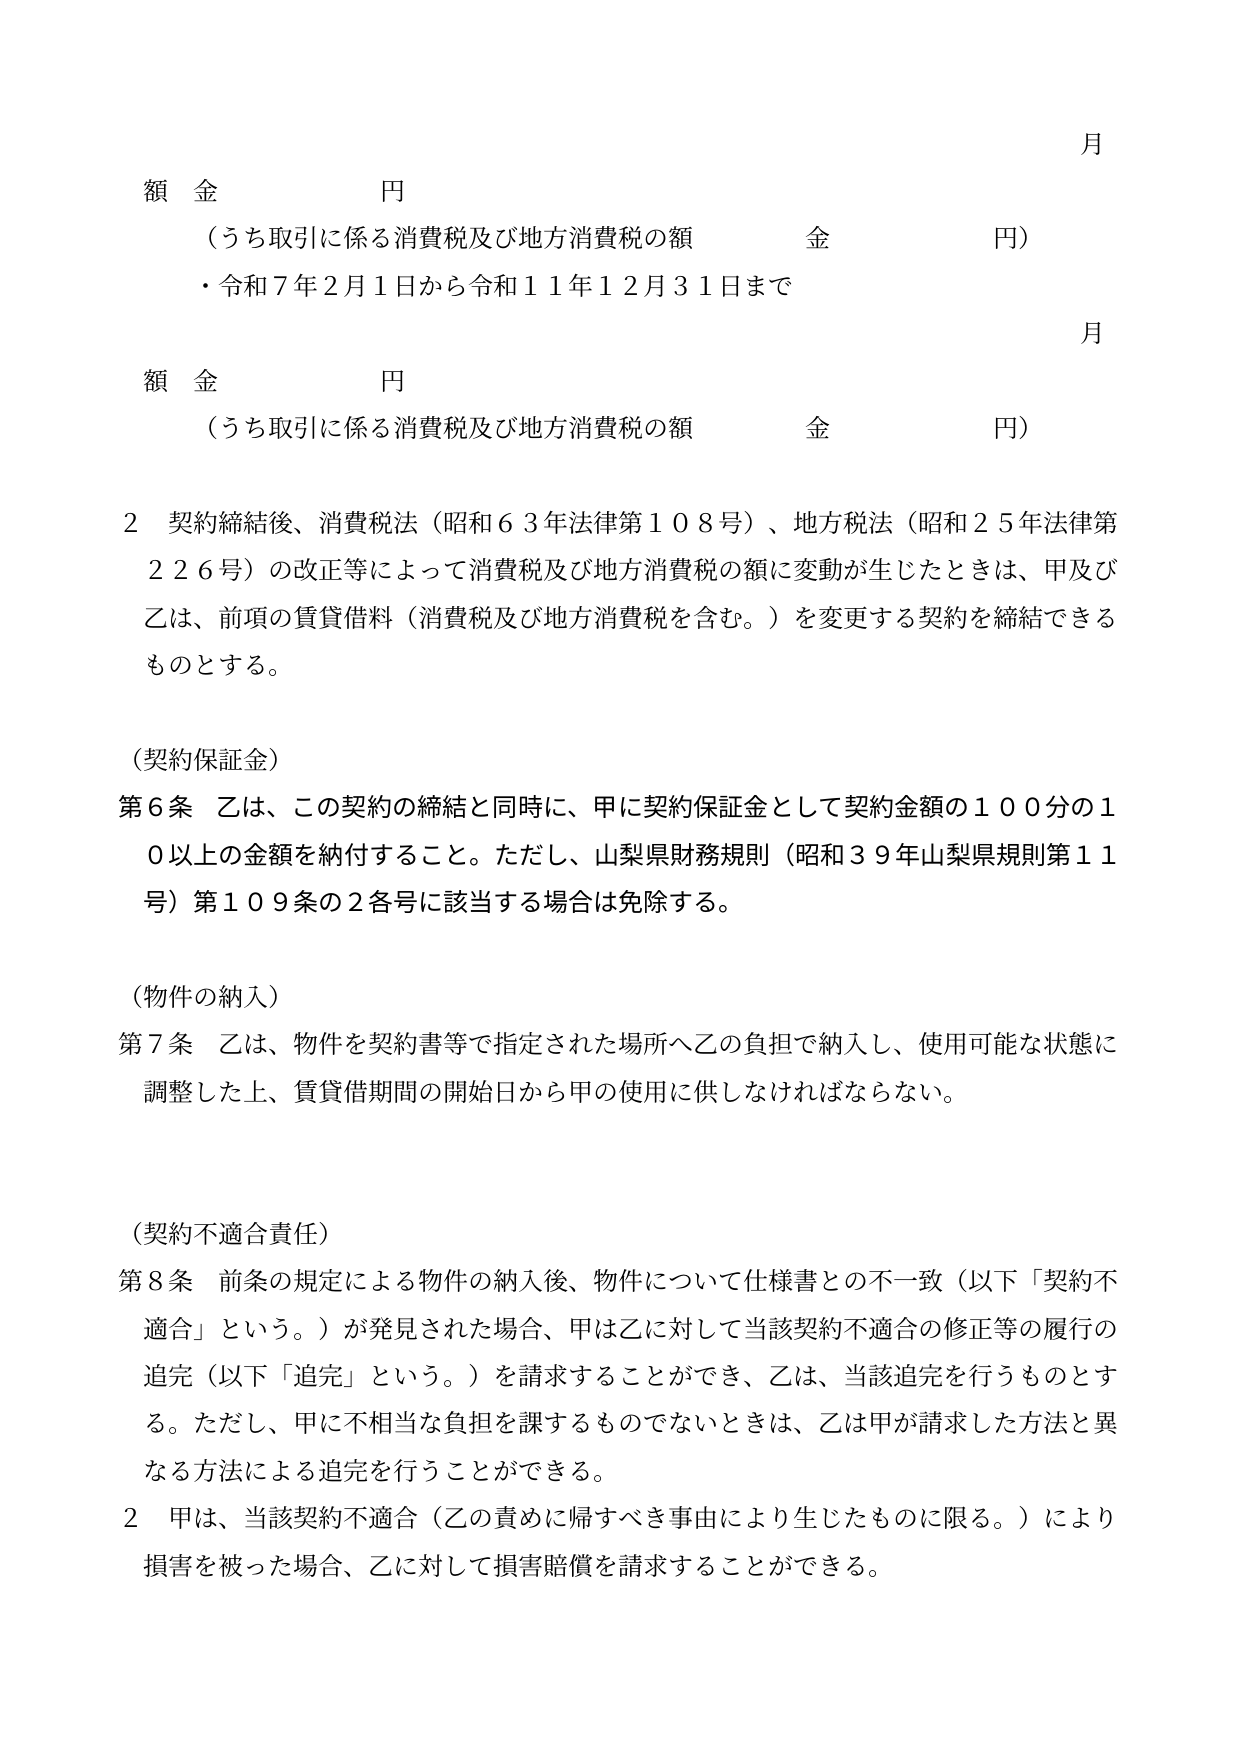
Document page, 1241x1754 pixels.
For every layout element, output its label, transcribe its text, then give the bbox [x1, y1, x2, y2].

text （物件の納入） [118, 972, 1122, 1019]
text 月額 金 円 [118, 308, 1122, 403]
text ２ 甲は、当該契約不適合（乙の責めに帰すべき事由により生じたものに限る。）により損害を被った場合、乙に対して損害賠償を請求することができる。 [118, 1493, 1122, 1588]
text （契約保証金） [118, 735, 1122, 782]
text 第６条 乙は、この契約の締結と同時に、甲に契約保証金として契約金額の１００分の１０以上の金額を納付すること。ただし、山梨県財務規則（昭和３９年山梨県規則第１１号）第１０９条の２各号に該当する場合は免除する。 [118, 782, 1122, 924]
text 第８条 前条の規定による物件の納入後、物件について仕様書との不一致（以下「契約不適合」という。）が発見された場合、甲は乙に対して当該契約不適合の修正等の履行の追完（以下「追完」という。）を請求することができ、乙は、当該追完を行うものとする。ただし、甲に不相当な負担を課するものでないときは、乙は甲が請求した方法と異なる方法による追完を行うことができる。 [118, 1256, 1122, 1493]
text 第７条 乙は、物件を契約書等で指定された場所へ乙の負担で納入し、使用可能な状態に調整した上、賃貸借期間の開始日から甲の使用に供しなければならない。 [118, 1019, 1122, 1114]
text 月額 金 円 [118, 119, 1122, 213]
text ２ 契約締結後、消費税法（昭和６３年法律第１０８号）、地方税法（昭和２５年法律第２２６号）の改正等によって消費税及び地方消費税の額に変動が生じたときは、甲及び乙は、前項の賃貸借料（消費税及び地方消費税を含む。）を変更する契約を締結できるものとする。 [118, 498, 1122, 687]
text （うち取引に係る消費税及び地方消費税の額 金 円） [118, 403, 1122, 450]
text （うち取引に係る消費税及び地方消費税の額 金 円） [118, 213, 1122, 261]
text （契約不適合責任） [118, 1209, 1122, 1256]
text ・令和７年２月１日から令和１１年１２月３１日まで [118, 261, 1122, 308]
